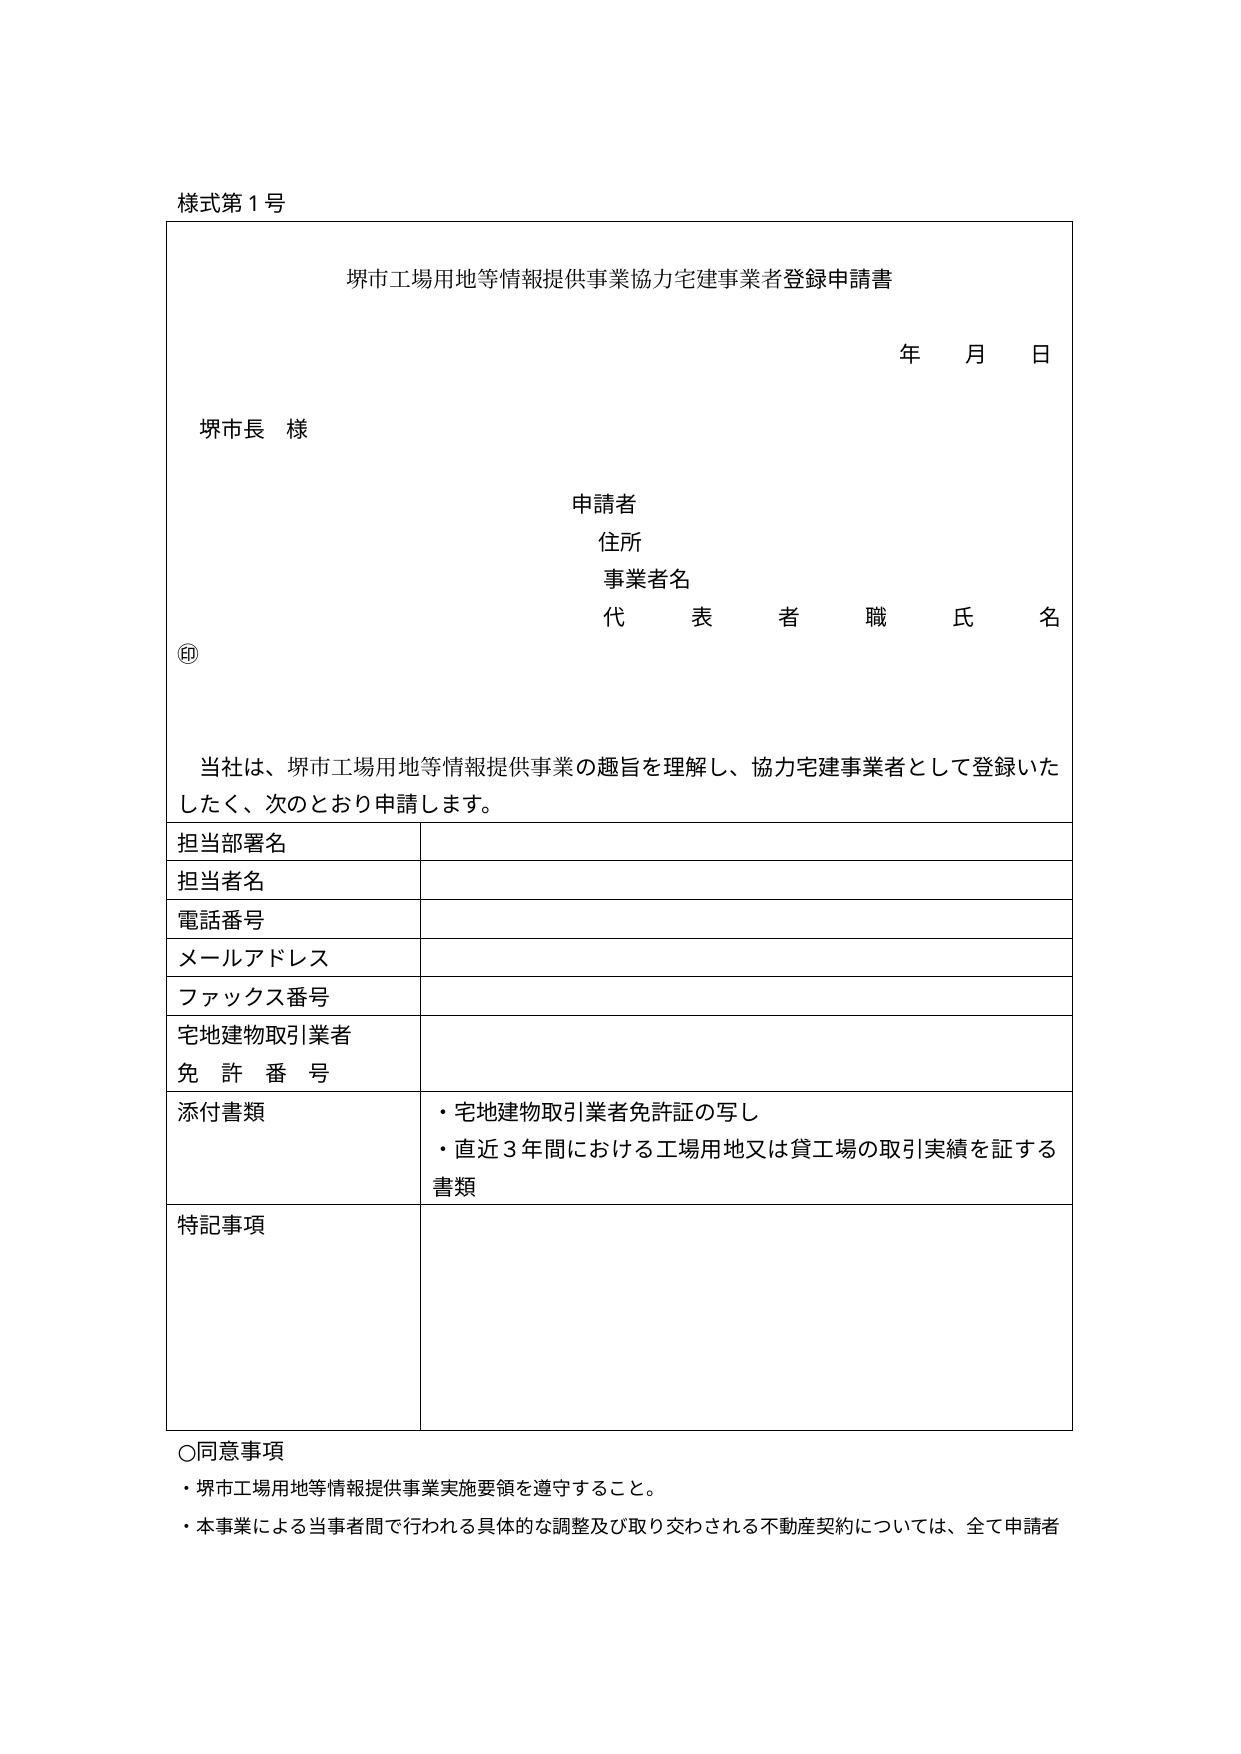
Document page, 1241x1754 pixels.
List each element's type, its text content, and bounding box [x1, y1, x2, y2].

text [177, 1506, 1063, 1544]
table_header 堺市工場用地等情報提供事業協力宅建事業者登録申請書 年 月 日 堺市長 様 申請者 住所 事業者名 代表者職氏名 ㊞ 当社は、堺市工場用地等情報提供事業の趣旨を理解し、協力宅建事業者として登録いたしたく、次のとおり申請します。 [167, 222, 1072, 822]
table_cell [421, 977, 1072, 1014]
table_cell [421, 939, 1072, 976]
table_cell [421, 861, 1072, 899]
table_cell ・宅地建物取引業者免許証の写し ・直近３年間における工場用地又は貸工場の取引実績を証する書類 [421, 1092, 1072, 1204]
table_cell ファックス番号 [167, 977, 420, 1014]
table_cell 担当者名 [167, 861, 420, 899]
text ・堺市工場用地等情報提供事業実施要領を遵守すること。 [177, 1469, 1063, 1506]
table_cell 特記事項 [167, 1205, 420, 1430]
text ○同意事項 [177, 1431, 1063, 1469]
table_cell 添付書類 [167, 1092, 420, 1204]
table_cell 電話番号 [167, 900, 420, 937]
table_cell [421, 1205, 1072, 1430]
table_cell [421, 900, 1072, 937]
text 様式第1号 [177, 183, 1063, 221]
table_cell [421, 1016, 1072, 1091]
table_cell [421, 823, 1072, 860]
table_cell 宅地建物取引業者 免 許 番 号 [167, 1016, 420, 1091]
table_cell 担当部署名 [167, 823, 420, 860]
table_cell メールアドレス [167, 939, 420, 976]
